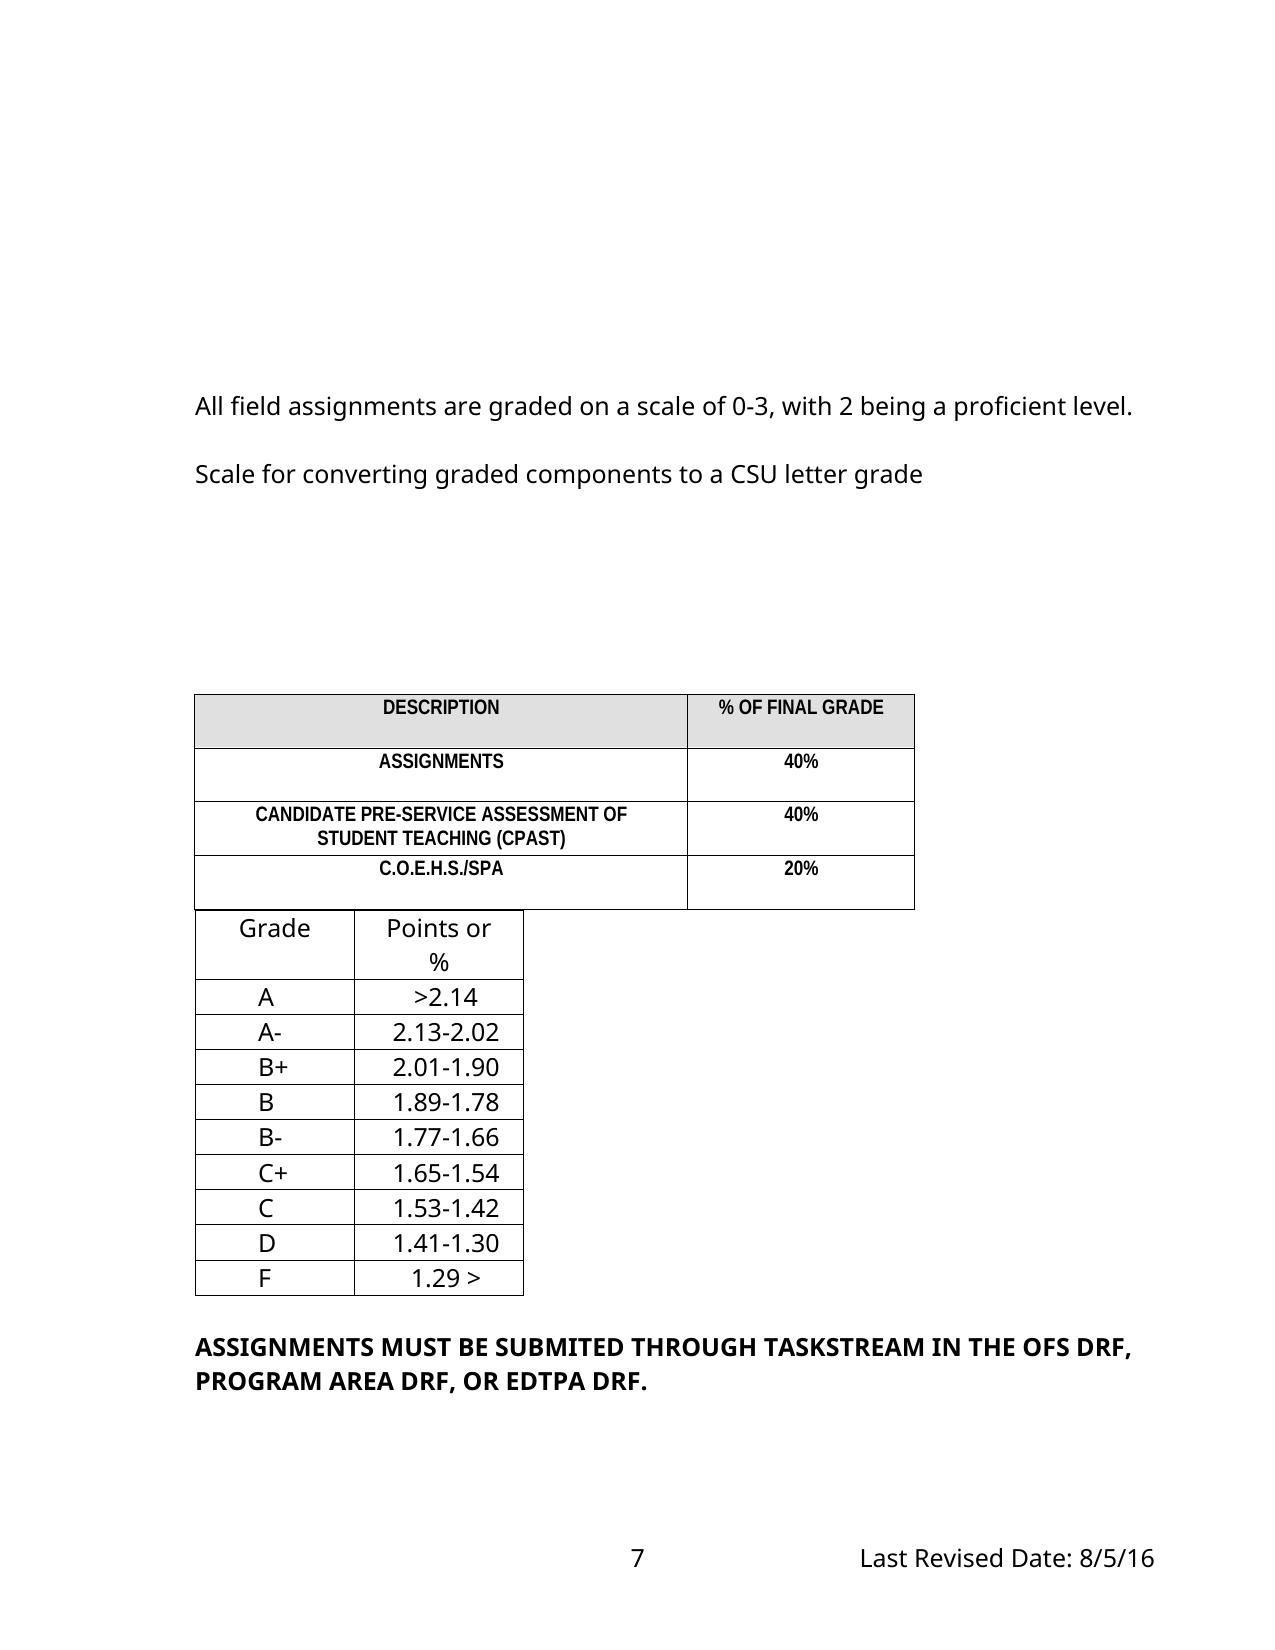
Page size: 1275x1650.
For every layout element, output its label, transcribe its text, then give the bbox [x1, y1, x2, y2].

table_cell >2.14 [355, 980, 523, 1014]
table_cell 1.89-1.78 [355, 1085, 523, 1119]
table_cell B [196, 1085, 354, 1119]
table_cell 40% [688, 802, 914, 855]
table_cell ASSIGNMENTS [195, 749, 687, 801]
table_cell 1.53-1.42 [355, 1190, 523, 1224]
table_cell C [196, 1190, 354, 1224]
table_cell 40% [688, 749, 914, 801]
table_cell B- [196, 1120, 354, 1154]
table_cell F [196, 1261, 354, 1294]
table_cell 2.13-2.02 [355, 1015, 523, 1049]
table_cell 2.01-1.90 [355, 1050, 523, 1084]
table_cell 1.41-1.30 [355, 1225, 523, 1259]
text ASSIGNMENTS MUST BE SUBMITED THROUGH TASKSTREAM IN THE OFS DRF, PROGRAM AREA DRF, OR EDTPA DRF. [195, 1330, 1155, 1398]
table_header Grade [196, 911, 354, 979]
table_cell D [196, 1225, 354, 1259]
table_cell A- [196, 1015, 354, 1049]
table_cell 20% [688, 856, 914, 908]
table_header % OF FINAL GRADE [688, 695, 914, 747]
table_cell CANDIDATE PRE-SERVICE ASSESSMENT OF STUDENT TEACHING (CPAST) [195, 802, 687, 855]
table_cell 1.77-1.66 [355, 1120, 523, 1154]
table_cell A [196, 980, 354, 1014]
table_cell B+ [196, 1050, 354, 1084]
table_header Points or % [355, 911, 523, 979]
text Scale for converting graded components to a CSU letter grade [120, 457, 1155, 491]
table_cell C.O.E.H.S./SPA [195, 856, 687, 908]
table_cell 1.29 > [355, 1261, 523, 1294]
text All field assignments are graded on a scale of 0-3, with 2 being a proficient level. [195, 388, 1155, 422]
table_header DESCRIPTION [195, 695, 687, 747]
table_cell 1.65-1.54 [355, 1155, 523, 1189]
table_cell C+ [196, 1155, 354, 1189]
